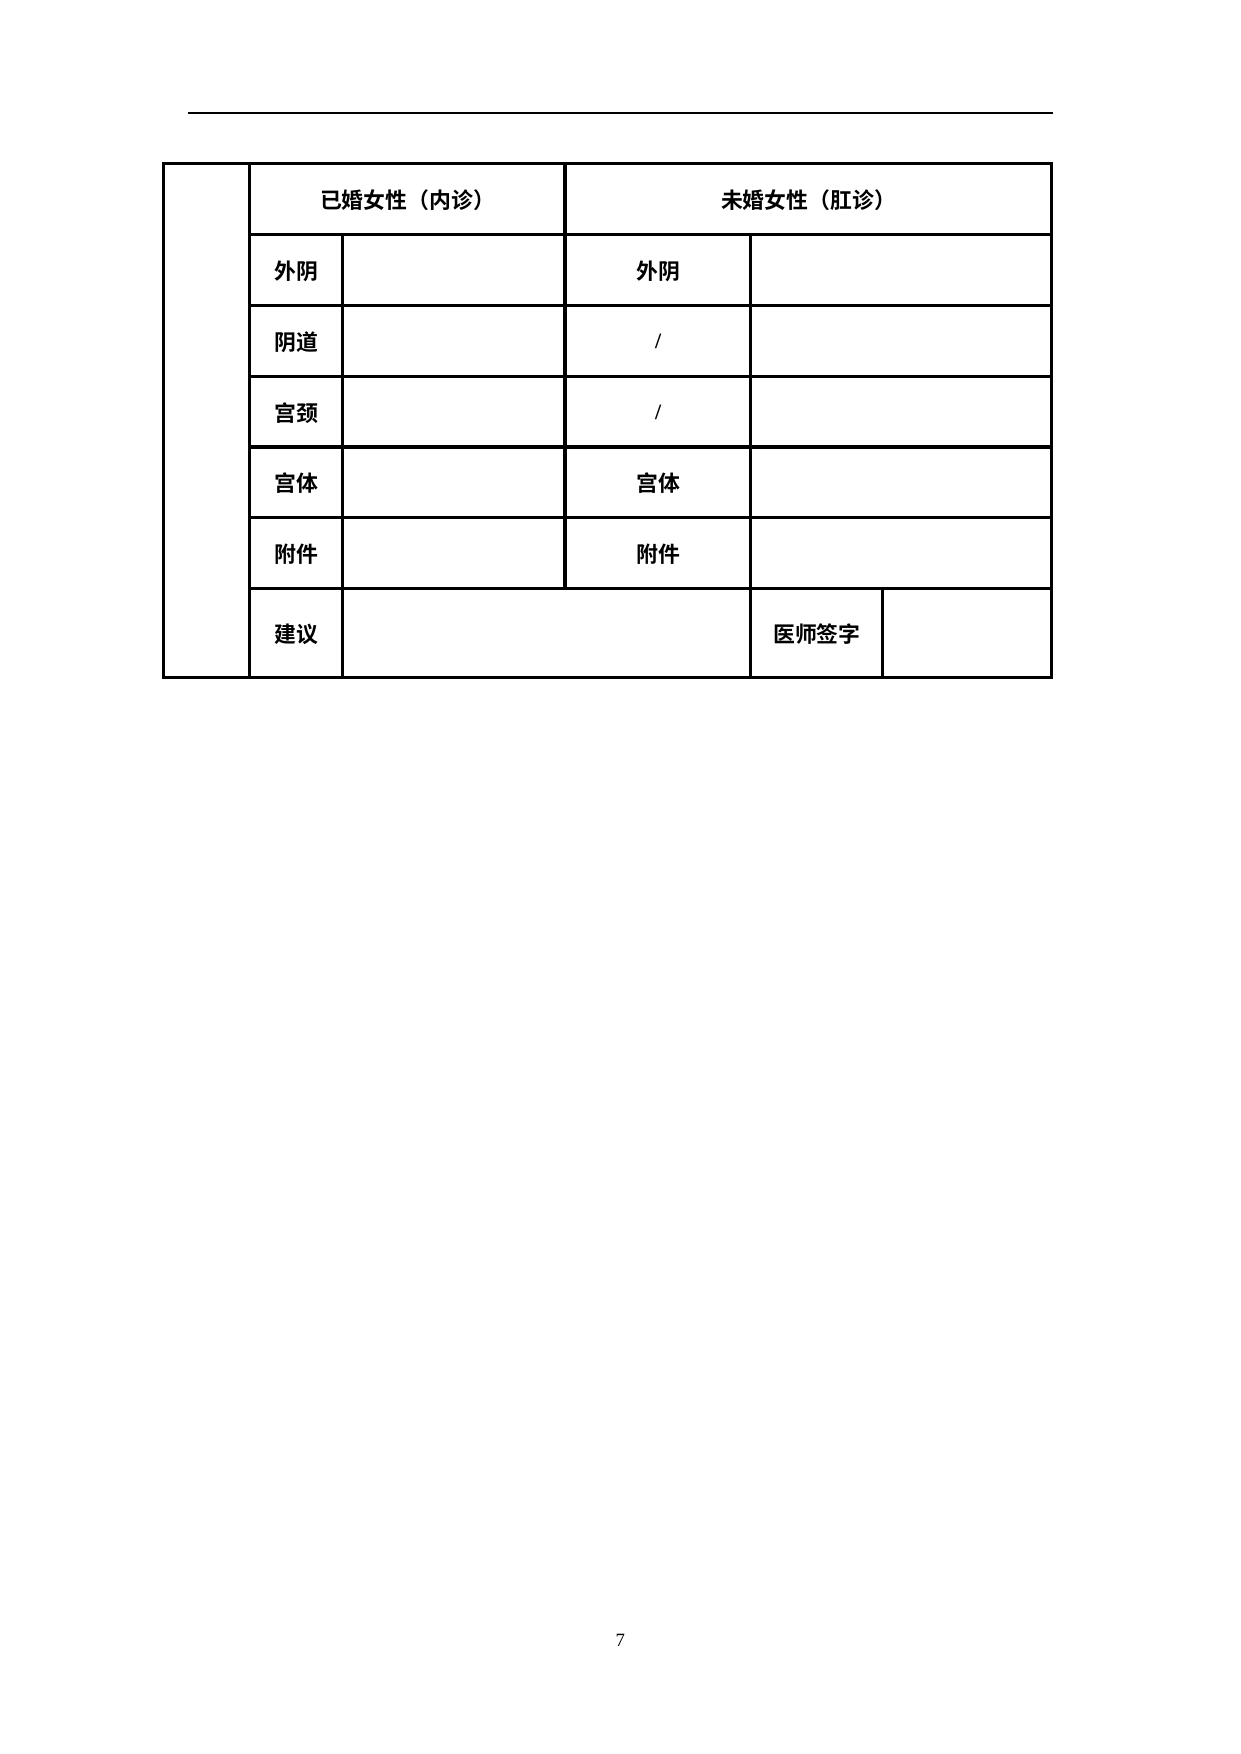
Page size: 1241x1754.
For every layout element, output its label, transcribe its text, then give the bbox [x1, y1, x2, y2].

table_cell 宫颈 [251, 378, 341, 445]
table_cell 宫体 [251, 449, 341, 516]
table_cell 阴道 [251, 307, 341, 374]
table_cell [344, 519, 563, 587]
table_cell / [567, 378, 749, 445]
table_cell 建议 [251, 590, 341, 676]
table_cell 医师签字 [752, 590, 881, 676]
table_cell [884, 590, 1050, 676]
table_cell 附件 [251, 519, 341, 587]
table_cell 宫体 [567, 449, 749, 516]
table_cell [344, 307, 563, 374]
table_cell / [567, 307, 749, 374]
table_cell [344, 236, 563, 304]
table_cell 外阴 [251, 236, 341, 304]
table_cell [344, 378, 563, 445]
table_cell 附件 [567, 519, 749, 587]
table_cell [752, 519, 1050, 587]
table_cell 外阴 [567, 236, 749, 304]
table_cell [752, 449, 1050, 516]
table_cell [752, 307, 1050, 374]
table_cell [344, 449, 563, 516]
table_cell [752, 236, 1050, 304]
table_cell [344, 590, 749, 676]
table_cell 未婚女性（肛诊） [567, 165, 1050, 233]
table_cell [752, 378, 1050, 445]
table_cell 已婚女性（内诊） [251, 165, 563, 233]
